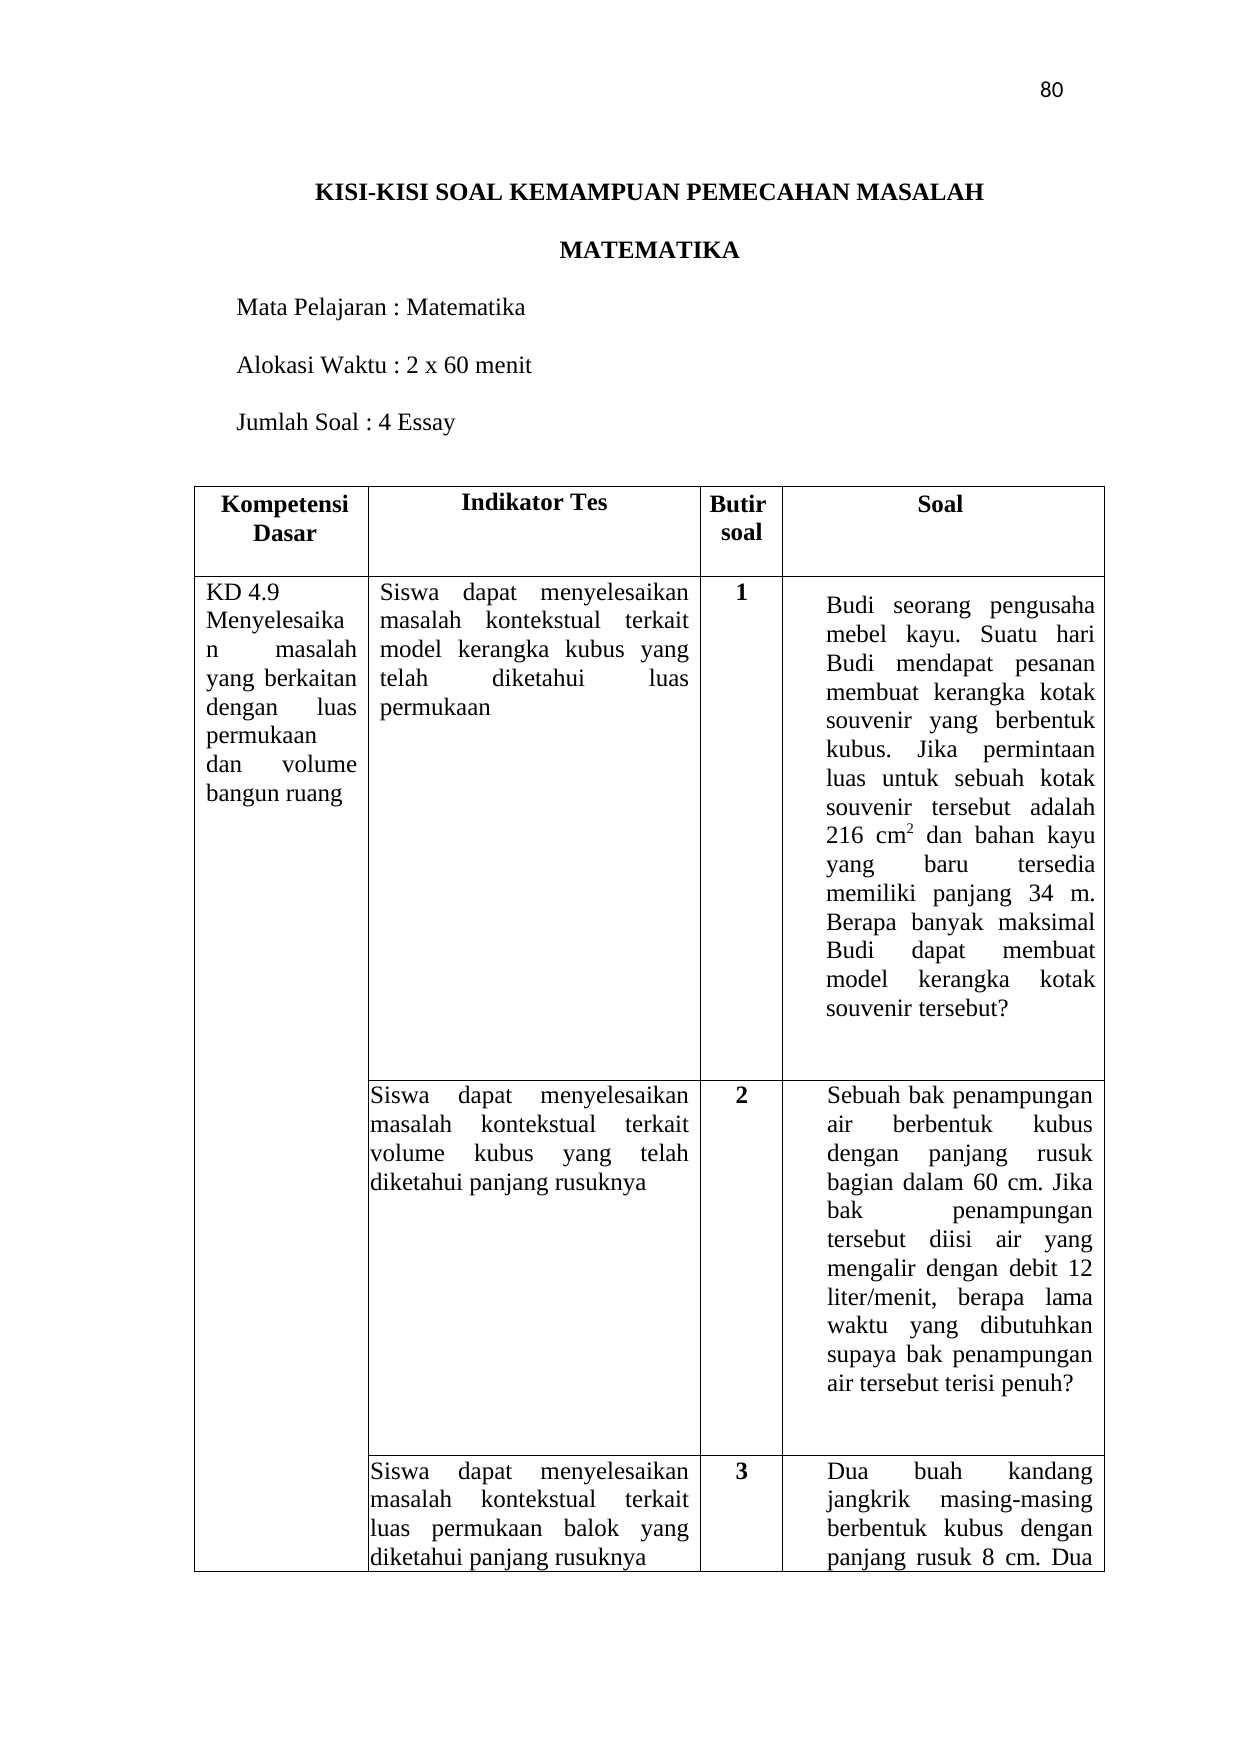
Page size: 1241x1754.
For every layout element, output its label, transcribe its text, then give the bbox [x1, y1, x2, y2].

table_cell 3 [701, 1456, 782, 1571]
table_cell Siswa dapat menyelesaikan masalah kontekstual terkait volume kubus yang telah diketahui panjang rusuknya [369, 1081, 700, 1455]
table_cell Budi seorang pengusaha mebel kayu. Suatu hari Budi mendapat pesanan membuat kerangka kotak souvenir yang berbentuk kubus. Jika permintaan luas untuk sebuah kotak souvenir tersebut adalah 216 cm2 dan bahan kayu yang baru tersedia memiliki panjang 34 m. Berapa banyak maksimal Budi dapat membuat model kerangka kotak souvenir tersebut? [783, 577, 1104, 1079]
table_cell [783, 1456, 1104, 1571]
table_cell KD 4.9 Menyelesaikan masalah yang berkaitan dengan luas permukaan dan volume bangun ruang [195, 577, 368, 1571]
table_cell Sebuah bak penampungan air berbentuk kubus dengan panjang rusuk bagian dalam 60 cm. Jika bak penampungan tersebut diisi air yang mengalir dengan debit 12 liter/menit, berapa lama waktu yang dibutuhkan supaya bak penampungan air tersebut terisi penuh? [783, 1081, 1104, 1455]
table_cell 2 [701, 1081, 782, 1455]
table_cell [369, 1456, 700, 1571]
text Jumlah Soal : 4 Essay [236, 407, 1063, 436]
table_cell 1 [701, 577, 782, 1079]
table_header Butir soal [701, 487, 782, 576]
table_header Indikator Tes [369, 487, 700, 576]
text Mata Pelajaran : Matematika [236, 292, 1063, 321]
text Alokasi Waktu : 2 x 60 menit [236, 350, 1063, 378]
text KISI-KISI SOAL KEMAMPUAN PEMECAHAN MASALAH MATEMATIKA [236, 177, 1063, 263]
table_cell Siswa dapat menyelesaikan masalah kontekstual terkait model kerangka kubus yang telah diketahui luas permukaan [369, 577, 700, 1079]
table_header Kompetensi Dasar [195, 487, 368, 576]
table_header Soal [783, 487, 1104, 576]
